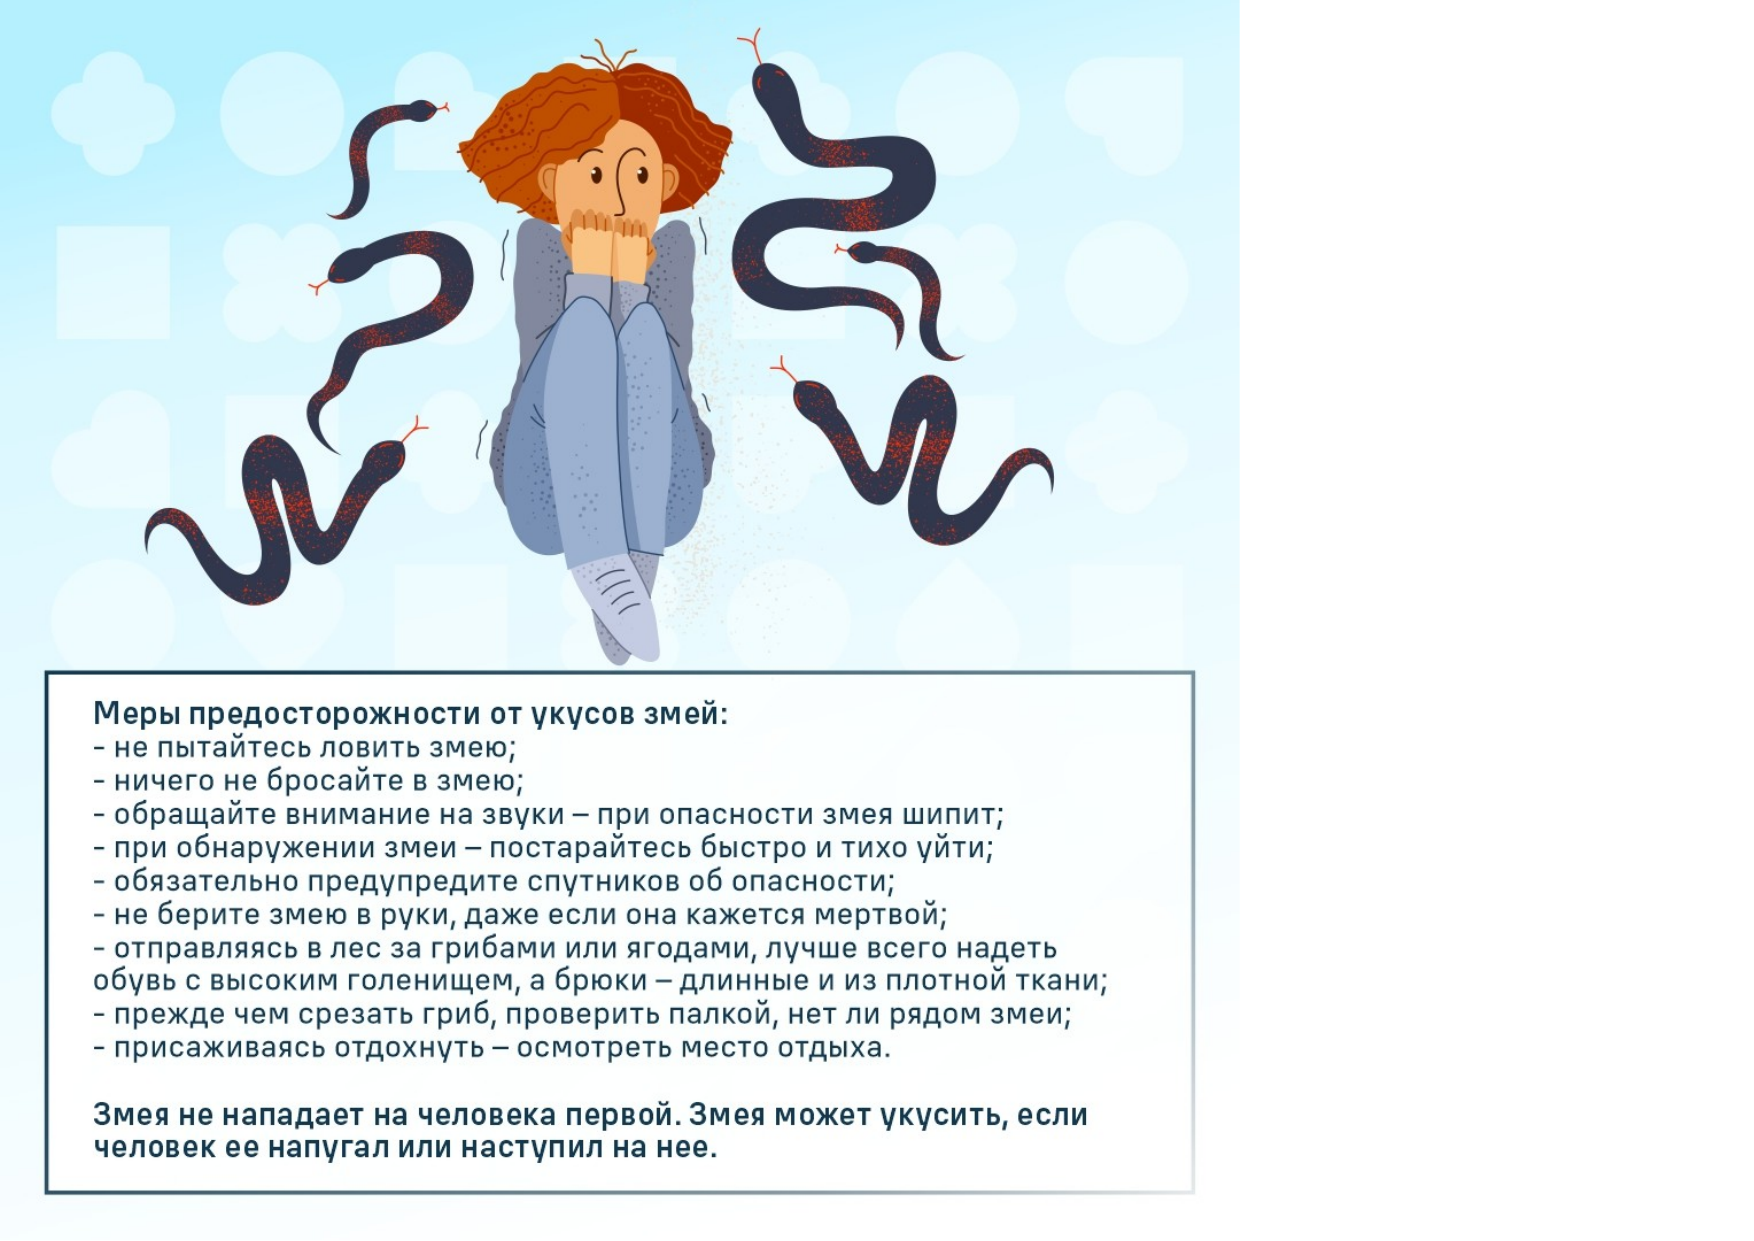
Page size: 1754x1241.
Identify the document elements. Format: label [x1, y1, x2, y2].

picture [0, 0, 1240, 1240]
